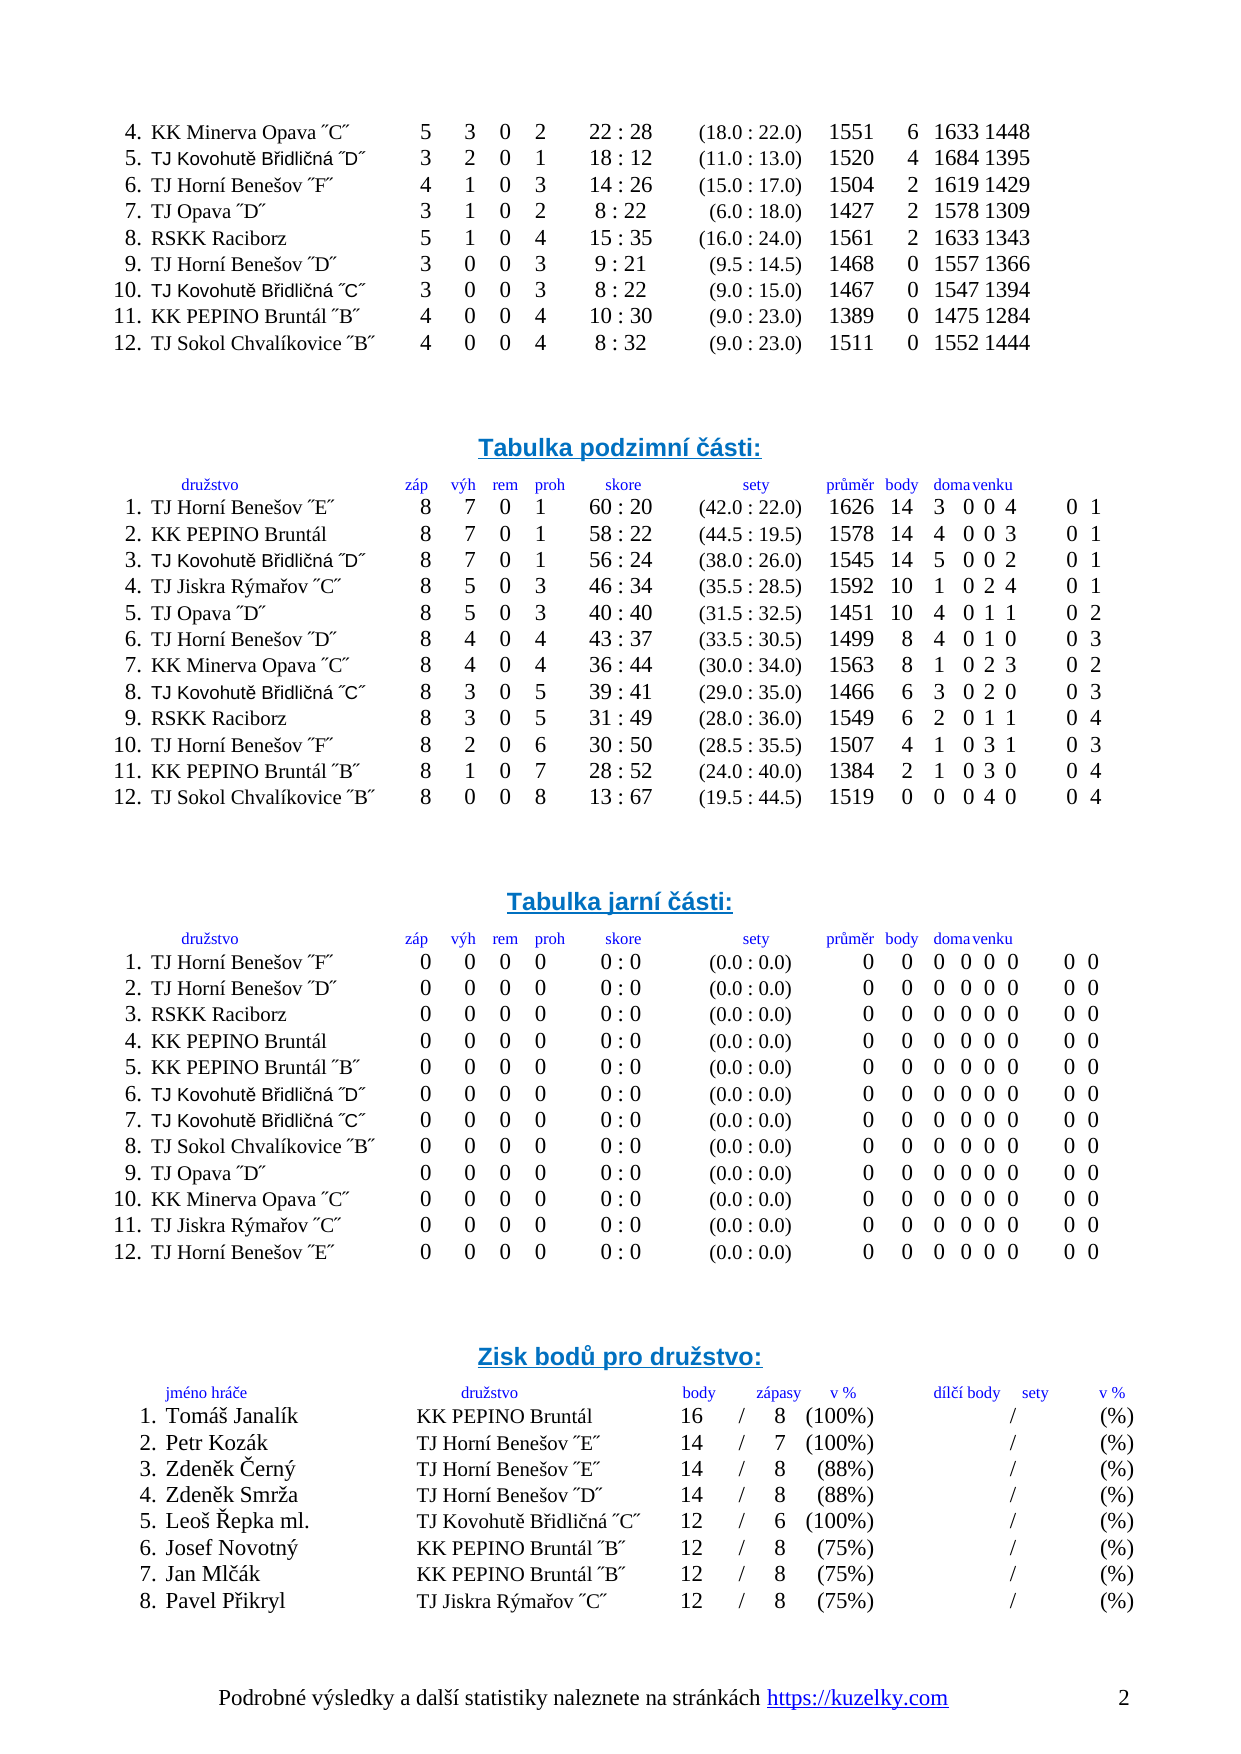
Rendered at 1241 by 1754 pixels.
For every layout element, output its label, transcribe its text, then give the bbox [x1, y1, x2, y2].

text 9. TJ Opava ˝D˝ 0 0 0 0 0 : 0 (0.0 : 0.0) 0 0 0 0 0 0 0 0 [106, 1159, 1134, 1185]
text 11. TJ Jiskra Rýmařov ˝C˝ 0 0 0 0 0 : 0 (0.0 : 0.0) 0 0 0 0 0 0 0 0 [106, 1211, 1134, 1238]
text 2. KK PEPINO Bruntál 8 7 0 1 58 : 22 (44.5 : 19.5) 1578 14 4 0 0 3 0 1 [106, 520, 1134, 546]
text 7. TJ Kovohutě Břidličná ˝C˝ 0 0 0 0 0 : 0 (0.0 : 0.0) 0 0 0 0 0 0 0 0 [106, 1106, 1134, 1132]
text 2. Petr Kozák TJ Horní Benešov ˝E˝ 14 / 7 (100%) / (%) [106, 1428, 1134, 1455]
text 10. TJ Kovohutě Břidličná ˝C˝ 3 0 0 3 8 : 22 (9.0 : 15.0) 1467 0 1547 1394 [106, 276, 1134, 303]
text 7. Jan Mlčák KK PEPINO Bruntál ˝B˝ 12 / 8 (75%) / (%) [106, 1560, 1134, 1587]
text Tabulka jarní části: [94, 887, 1145, 916]
text 11. KK PEPINO Bruntál ˝B˝ 4 0 0 4 10 : 30 (9.0 : 23.0) 1389 0 1475 1284 [106, 303, 1134, 329]
text družstvo záp výh rem proh skore sety průměr body doma venku [106, 474, 1134, 493]
text Tabulka podzimní části: [94, 433, 1145, 462]
text 4. KK PEPINO Bruntál 0 0 0 0 0 : 0 (0.0 : 0.0) 0 0 0 0 0 0 0 0 [106, 1027, 1134, 1053]
text 6. TJ Horní Benešov ˝F˝ 4 1 0 3 14 : 26 (15.0 : 17.0) 1504 2 1619 1429 [106, 171, 1134, 197]
text 4. TJ Jiskra Rýmařov ˝C˝ 8 5 0 3 46 : 34 (35.5 : 28.5) 1592 10 1 0 2 4 0 1 [106, 572, 1134, 599]
text 6. TJ Horní Benešov ˝D˝ 8 4 0 4 43 : 37 (33.5 : 30.5) 1499 8 4 0 1 0 0 3 [106, 625, 1134, 652]
text 12. TJ Sokol Chvalíkovice ˝B˝ 8 0 0 8 13 : 67 (19.5 : 44.5) 1519 0 0 0 4 0 0 4 [106, 783, 1134, 810]
text 8. TJ Sokol Chvalíkovice ˝B˝ 0 0 0 0 0 : 0 (0.0 : 0.0) 0 0 0 0 0 0 0 0 [106, 1132, 1134, 1159]
text 9. TJ Horní Benešov ˝D˝ 3 0 0 3 9 : 21 (9.5 : 14.5) 1468 0 1557 1366 [106, 250, 1134, 276]
text 5. KK PEPINO Bruntál ˝B˝ 0 0 0 0 0 : 0 (0.0 : 0.0) 0 0 0 0 0 0 0 0 [106, 1053, 1134, 1079]
text 3. Zdeněk Černý TJ Horní Benešov ˝E˝ 14 / 8 (88%) / (%) [106, 1455, 1134, 1481]
text 1. TJ Horní Benešov ˝F˝ 0 0 0 0 0 : 0 (0.0 : 0.0) 0 0 0 0 0 0 0 0 [106, 948, 1134, 974]
text 5. Leoš Řepka ml. TJ Kovohutě Břidličná ˝C˝ 12 / 6 (100%) / (%) [106, 1508, 1134, 1534]
text Zisk bodů pro družstvo: [94, 1342, 1145, 1371]
text 12. TJ Horní Benešov ˝E˝ 0 0 0 0 0 : 0 (0.0 : 0.0) 0 0 0 0 0 0 0 0 [106, 1238, 1134, 1264]
text 11. KK PEPINO Bruntál ˝B˝ 8 1 0 7 28 : 52 (24.0 : 40.0) 1384 2 1 0 3 0 0 4 [106, 757, 1134, 783]
text 10. TJ Horní Benešov ˝F˝ 8 2 0 6 30 : 50 (28.5 : 35.5) 1507 4 1 0 3 1 0 3 [106, 731, 1134, 757]
text 8. TJ Kovohutě Břidličná ˝C˝ 8 3 0 5 39 : 41 (29.0 : 35.0) 1466 6 3 0 2 0 0 3 [106, 678, 1134, 704]
text 4. Zdeněk Smrža TJ Horní Benešov ˝D˝ 14 / 8 (88%) / (%) [106, 1481, 1134, 1508]
text družstvo záp výh rem proh skore sety průměr body doma venku [106, 929, 1134, 948]
text 3. RSKK Raciborz 0 0 0 0 0 : 0 (0.0 : 0.0) 0 0 0 0 0 0 0 0 [106, 1001, 1134, 1027]
text 10. KK Minerva Opava ˝C˝ 0 0 0 0 0 : 0 (0.0 : 0.0) 0 0 0 0 0 0 0 0 [106, 1185, 1134, 1211]
text 6. Josef Novotný KK PEPINO Bruntál ˝B˝ 12 / 8 (75%) / (%) [106, 1534, 1134, 1560]
text jméno hráče družstvo body zápasy v % dílčí body sety v % [106, 1383, 1134, 1402]
text 5. TJ Kovohutě Břidličná ˝D˝ 3 2 0 1 18 : 12 (11.0 : 13.0) 1520 4 1684 1395 [106, 144, 1134, 171]
text 1. TJ Horní Benešov ˝E˝ 8 7 0 1 60 : 20 (42.0 : 22.0) 1626 14 3 0 0 4 0 1 [106, 493, 1134, 520]
text 12. TJ Sokol Chvalíkovice ˝B˝ 4 0 0 4 8 : 32 (9.0 : 23.0) 1511 0 1552 1444 [106, 329, 1134, 355]
text 3. TJ Kovohutě Břidličná ˝D˝ 8 7 0 1 56 : 24 (38.0 : 26.0) 1545 14 5 0 0 2 0 1 [106, 546, 1134, 572]
text 6. TJ Kovohutě Břidličná ˝D˝ 0 0 0 0 0 : 0 (0.0 : 0.0) 0 0 0 0 0 0 0 0 [106, 1079, 1134, 1106]
text 4. KK Minerva Opava ˝C˝ 5 3 0 2 22 : 28 (18.0 : 22.0) 1551 6 1633 1448 [106, 118, 1134, 144]
text 7. TJ Opava ˝D˝ 3 1 0 2 8 : 22 (6.0 : 18.0) 1427 2 1578 1309 [106, 197, 1134, 223]
text 9. RSKK Raciborz 8 3 0 5 31 : 49 (28.0 : 36.0) 1549 6 2 0 1 1 0 4 [106, 704, 1134, 731]
text 2. TJ Horní Benešov ˝D˝ 0 0 0 0 0 : 0 (0.0 : 0.0) 0 0 0 0 0 0 0 0 [106, 974, 1134, 1001]
text 7. KK Minerva Opava ˝C˝ 8 4 0 4 36 : 44 (30.0 : 34.0) 1563 8 1 0 2 3 0 2 [106, 652, 1134, 678]
text 8. Pavel Přikryl TJ Jiskra Rýmařov ˝C˝ 12 / 8 (75%) / (%) [106, 1587, 1134, 1613]
text 8. RSKK Raciborz 5 1 0 4 15 : 35 (16.0 : 24.0) 1561 2 1633 1343 [106, 223, 1134, 250]
text 5. TJ Opava ˝D˝ 8 5 0 3 40 : 40 (31.5 : 32.5) 1451 10 4 0 1 1 0 2 [106, 599, 1134, 625]
text 1. Tomáš Janalík KK PEPINO Bruntál 16 / 8 (100%) / (%) [106, 1402, 1134, 1428]
